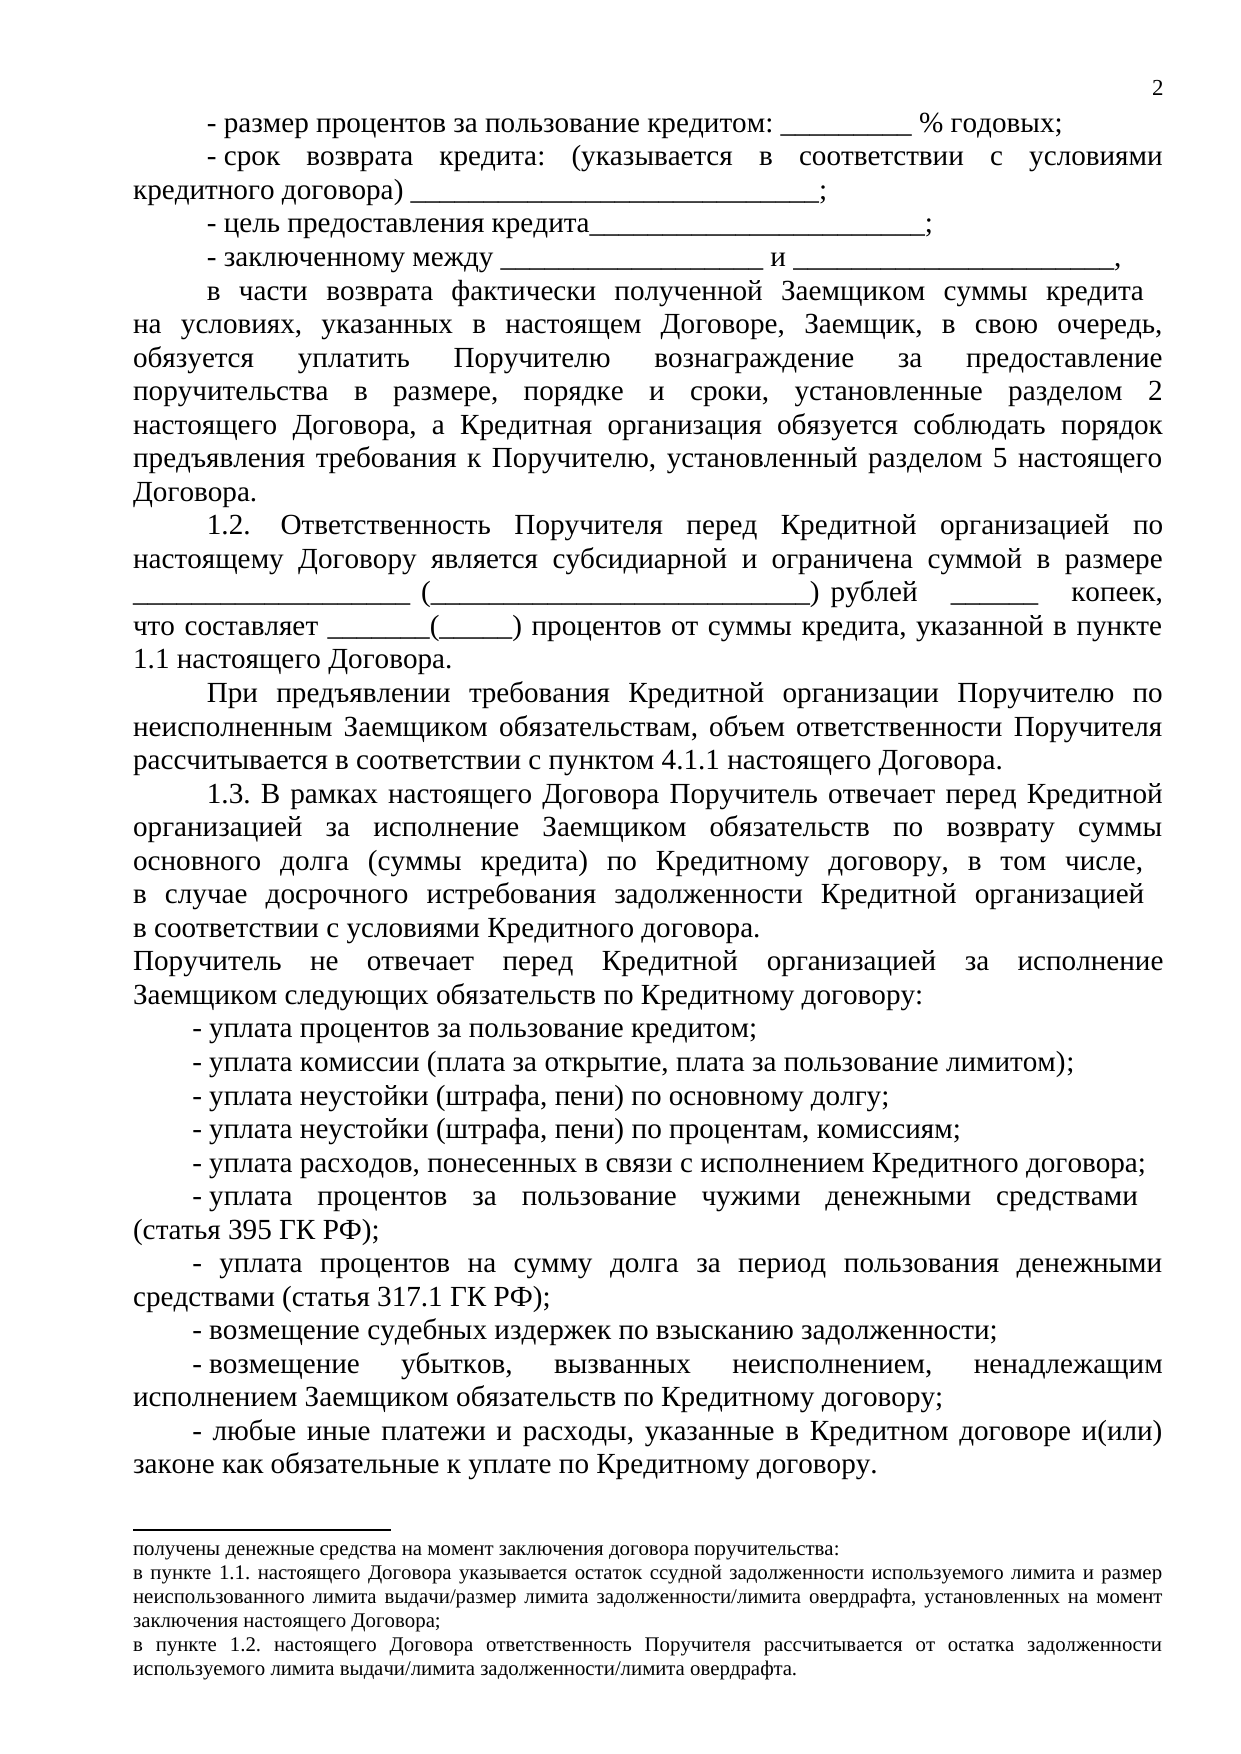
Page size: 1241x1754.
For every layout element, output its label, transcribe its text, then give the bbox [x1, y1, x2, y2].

text 1.3. В рамках настоящего Договора Поручитель отвечает перед Кредитной организацией за исполнение Заемщиком обязательств по возврату суммы основного долга (суммы кредита) по Кредитному договору, в том числе, в случае досрочного истребования задолженности Кредитной организацией в соответствии с условиями Кредитного договора. [133, 776, 1163, 943]
text - заключенному между __________________ и ______________________, [133, 239, 1163, 273]
text - срок возврата кредита: (указывается в соответствии с условиями кредитного договора) ____________________________; [133, 138, 1163, 206]
text - размер процентов за пользование кредитом: _________ % годовых; [133, 105, 1163, 138]
text 1.2. Ответственность Поручителя перед Кредитной организацией по настоящему Договору является субсидиарной и ограничена суммой в размере ___________________ (__________________________) рублей ______ копеек, что составляет _______(_____) процентов от суммы кредита, указанной в пункте 1.1 настоящего Договора. [133, 507, 1163, 675]
text - уплата неустойки (штрафа, пени) по процентам, комиссиям; [133, 1111, 1163, 1145]
text Поручитель не отвечает перед Кредитной организацией за исполнение Заемщиком следующих обязательств по Кредитному договору: [133, 943, 1163, 1011]
text - возмещение судебных издержек по взысканию задолженности; [133, 1312, 1163, 1346]
text При предъявлении требования Кредитной организации Поручителю по неисполненным Заемщиком обязательствам, объем ответственности Поручителя рассчитывается в соответствии с пунктом 4.1.1 настоящего Договора. [133, 675, 1163, 776]
text - уплата процентов за пользование кредитом; [133, 1011, 1163, 1044]
text - любые иные платежи и расходы, указанные в Кредитном договоре и(или) законе как обязательные к уплате по Кредитному договору. [133, 1413, 1163, 1480]
text - цель предоставления кредита_______________________; [133, 206, 1163, 239]
text - уплата комиссии (плата за открытие, плата за пользование лимитом); [133, 1044, 1163, 1078]
text - уплата процентов на сумму долга за период пользования денежными средствами (статья 317.1 ГК РФ); [133, 1245, 1163, 1312]
text - возмещение убытков, вызванных неисполнением, ненадлежащим исполнением Заемщиком обязательств по Кредитному договору; [133, 1346, 1163, 1413]
text - уплата неустойки (штрафа, пени) по основному долгу; [133, 1078, 1163, 1111]
text - уплата расходов, понесенных в связи с исполнением Кредитного договора; [133, 1145, 1163, 1178]
text - уплата процентов за пользование чужими денежными средствами (статья 395 ГК РФ); [133, 1178, 1163, 1245]
text в части возврата фактически полученной Заемщиком суммы кредита на условиях, указанных в настоящем Договоре, Заемщик, в свою очередь, обязуется уплатить Поручителю вознаграждение за предоставление поручительства в размере, порядке и сроки, установленные разделом 2 настоящего Договора, а Кредитная организация обязуется соблюдать порядок предъявления требования к Поручителю, установленный разделом 5 настоящего Договора. [133, 273, 1163, 507]
